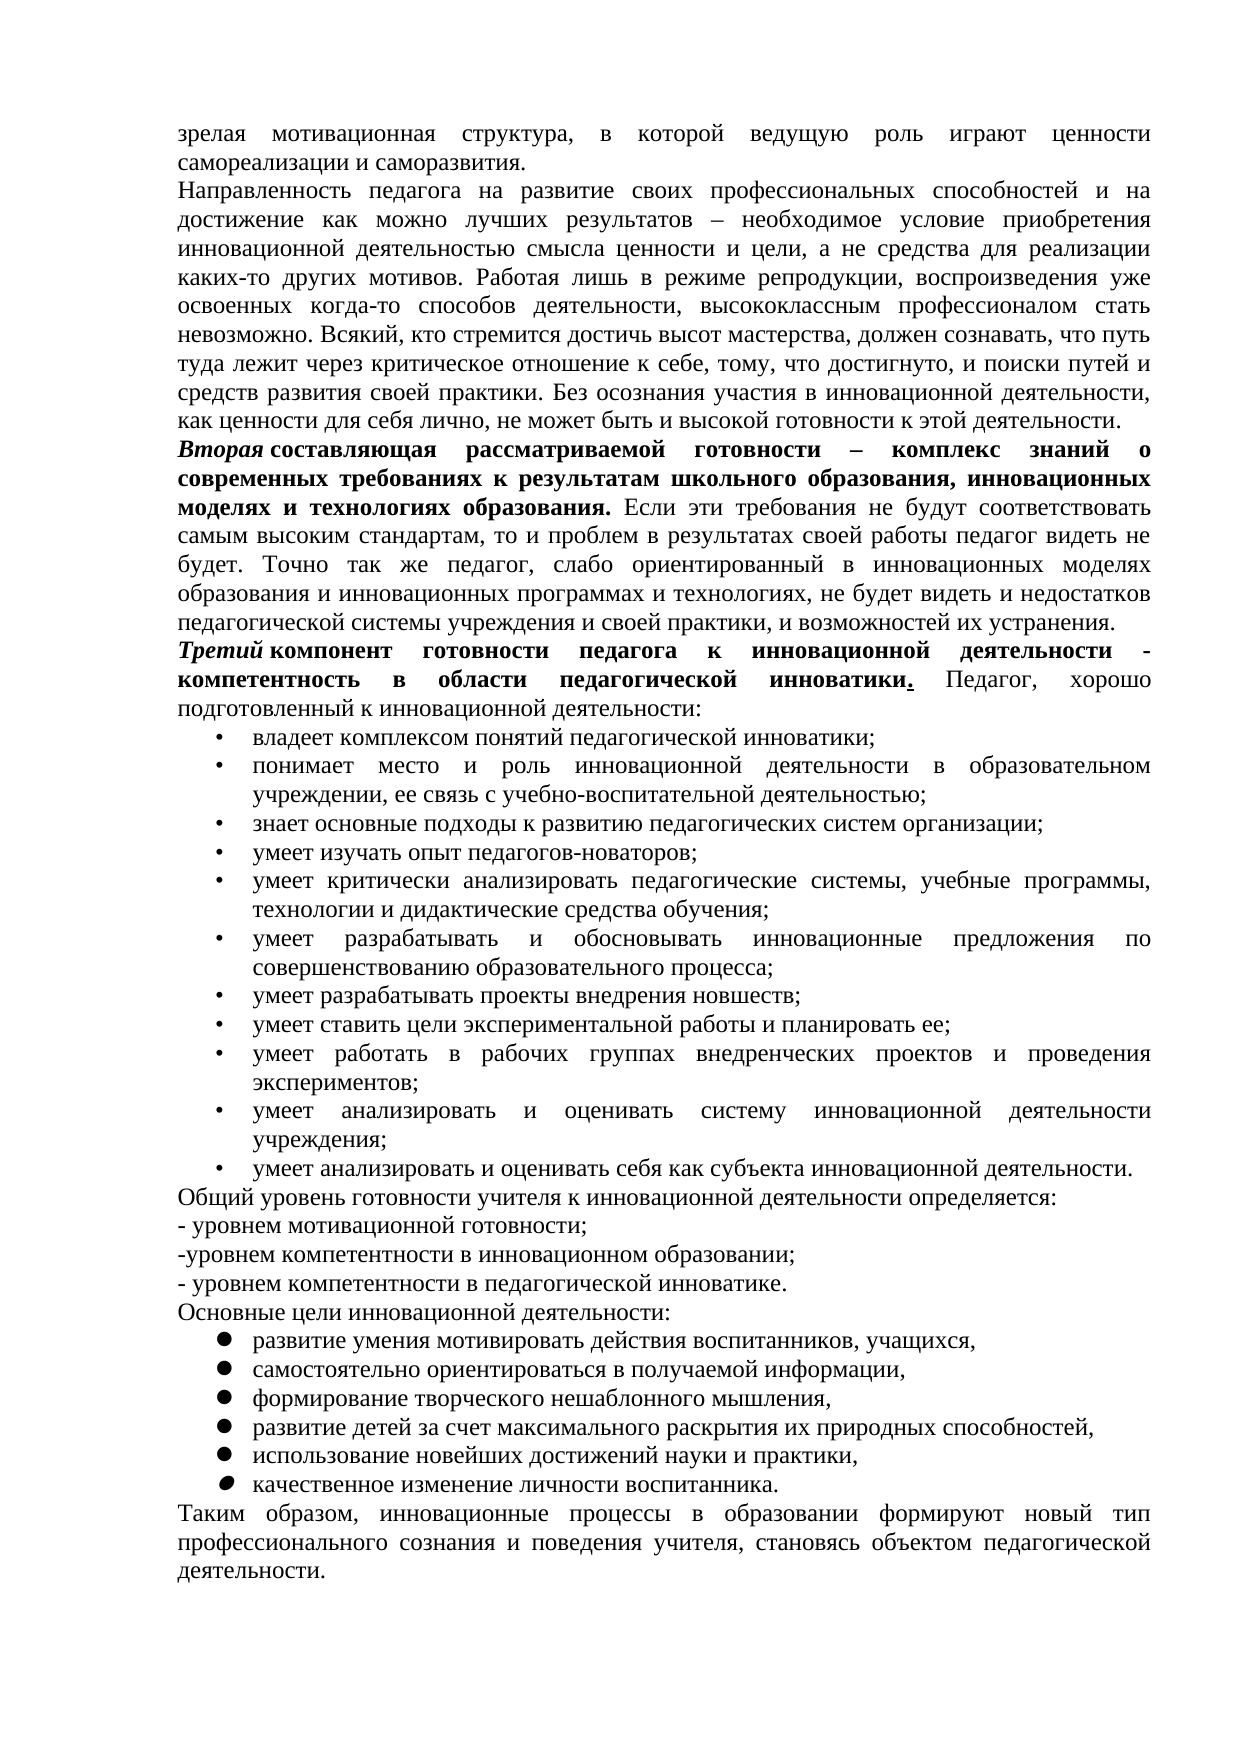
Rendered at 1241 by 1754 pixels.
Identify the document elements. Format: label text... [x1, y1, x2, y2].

list формирование творческого нешаблонного мышления, [215, 1383, 1152, 1412]
list знает основные подходы к развитию педагогических систем организации; [215, 808, 1152, 837]
text Направленность педагога на развитие своих профессиональных способностей и на достижение как можно лучших результатов – необходимое условие приобретения инновационной деятельностью смысла ценности и цели, а не средства для реализации каких-то других мотивов. Работая лишь в режиме репродукции, воспроизведения уже освоенных когда-то способов деятельности, высококлассным профессионалом стать невозможно. Всякий, кто стремится достичь высот мастерства, должен сознавать, что путь туда лежит через критическое отношение к себе, тому, что достигнуто, и поиски путей и средств развития своей практики. Без осознания участия в инновационной деятельности, как ценности для себя лично, не может быть и высокой готовности к этой деятельности. [177, 176, 1152, 434]
list качественное изменение личности воспитанника. [215, 1469, 1152, 1498]
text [177, 118, 1152, 176]
text Таким образом, инновационные процессы в образовании формируют новый тип профессионального сознания и поведения учителя, становясь объектом педагогической деятельности. [177, 1498, 1152, 1584]
list самостоятельно ориентироваться в получаемой информации, [215, 1354, 1152, 1383]
list умеет ставить цели экспериментальной работы и планировать ее; [215, 1009, 1152, 1038]
list умеет анализировать и оценивать себя как субъекта инновационной деятельности. [215, 1153, 1152, 1182]
text - уровнем компетентности в педагогической инноватике. [177, 1268, 1152, 1297]
list умеет изучать опыт педагогов-новаторов; [215, 837, 1152, 866]
text Вторая составляющая рассматриваемой готовности – комплекс знаний о современных требованиях к результатам школьного образования, инновационных моделях и технологиях образования. Если эти требования не будут соответствовать самым высоким стандартам, то и проблем в результатах своей работы педагог видеть не будет. Точно так же педагог, слабо ориентированный в инновационных моделях образования и инновационных программах и технологиях, не будет видеть и недостатков педагогической системы учреждения и своей практики, и возможностей их устранения. [177, 434, 1152, 636]
text -уровнем компетентности в инновационном образовании; [177, 1239, 1152, 1268]
list умеет разрабатывать проекты внедрения новшеств; [215, 981, 1152, 1009]
text Третий компонент готовности педагога к инновационной деятельности - компетентность в области педагогической инноватики. Педагог, хорошо подготовленный к инновационной деятельности: [177, 636, 1152, 722]
list умеет разрабатывать и обосновывать инновационные предложения по совершенствованию образовательного процесса; [215, 923, 1152, 981]
list умеет критически анализировать педагогические системы, учебные программы, технологии и дидактические средства обучения; [215, 866, 1152, 923]
list умеет работать в рабочих группах внедренческих проектов и проведения экспериментов; [215, 1038, 1152, 1096]
list развитие умения мотивировать действия воспитанников, учащихся, [215, 1326, 1152, 1354]
list развитие детей за счет максимального раскрытия их природных способностей, [215, 1412, 1152, 1441]
text Общий уровень готовности учителя к инновационной деятельности определяется: [177, 1182, 1152, 1211]
text - уровнем мотивационной готовности; [177, 1211, 1152, 1239]
list понимает место и роль инновационной деятельности в образовательном учреждении, ее связь с учебно-воспитательной деятельностью; [215, 751, 1152, 808]
list использование новейших достижений науки и практики, [215, 1441, 1152, 1469]
list умеет анализировать и оценивать систему инновационной деятельности учреждения; [215, 1096, 1152, 1153]
list владеет комплексом понятий педагогической инноватики; [215, 722, 1152, 751]
text Основные цели инновационной деятельности: [177, 1297, 1152, 1326]
